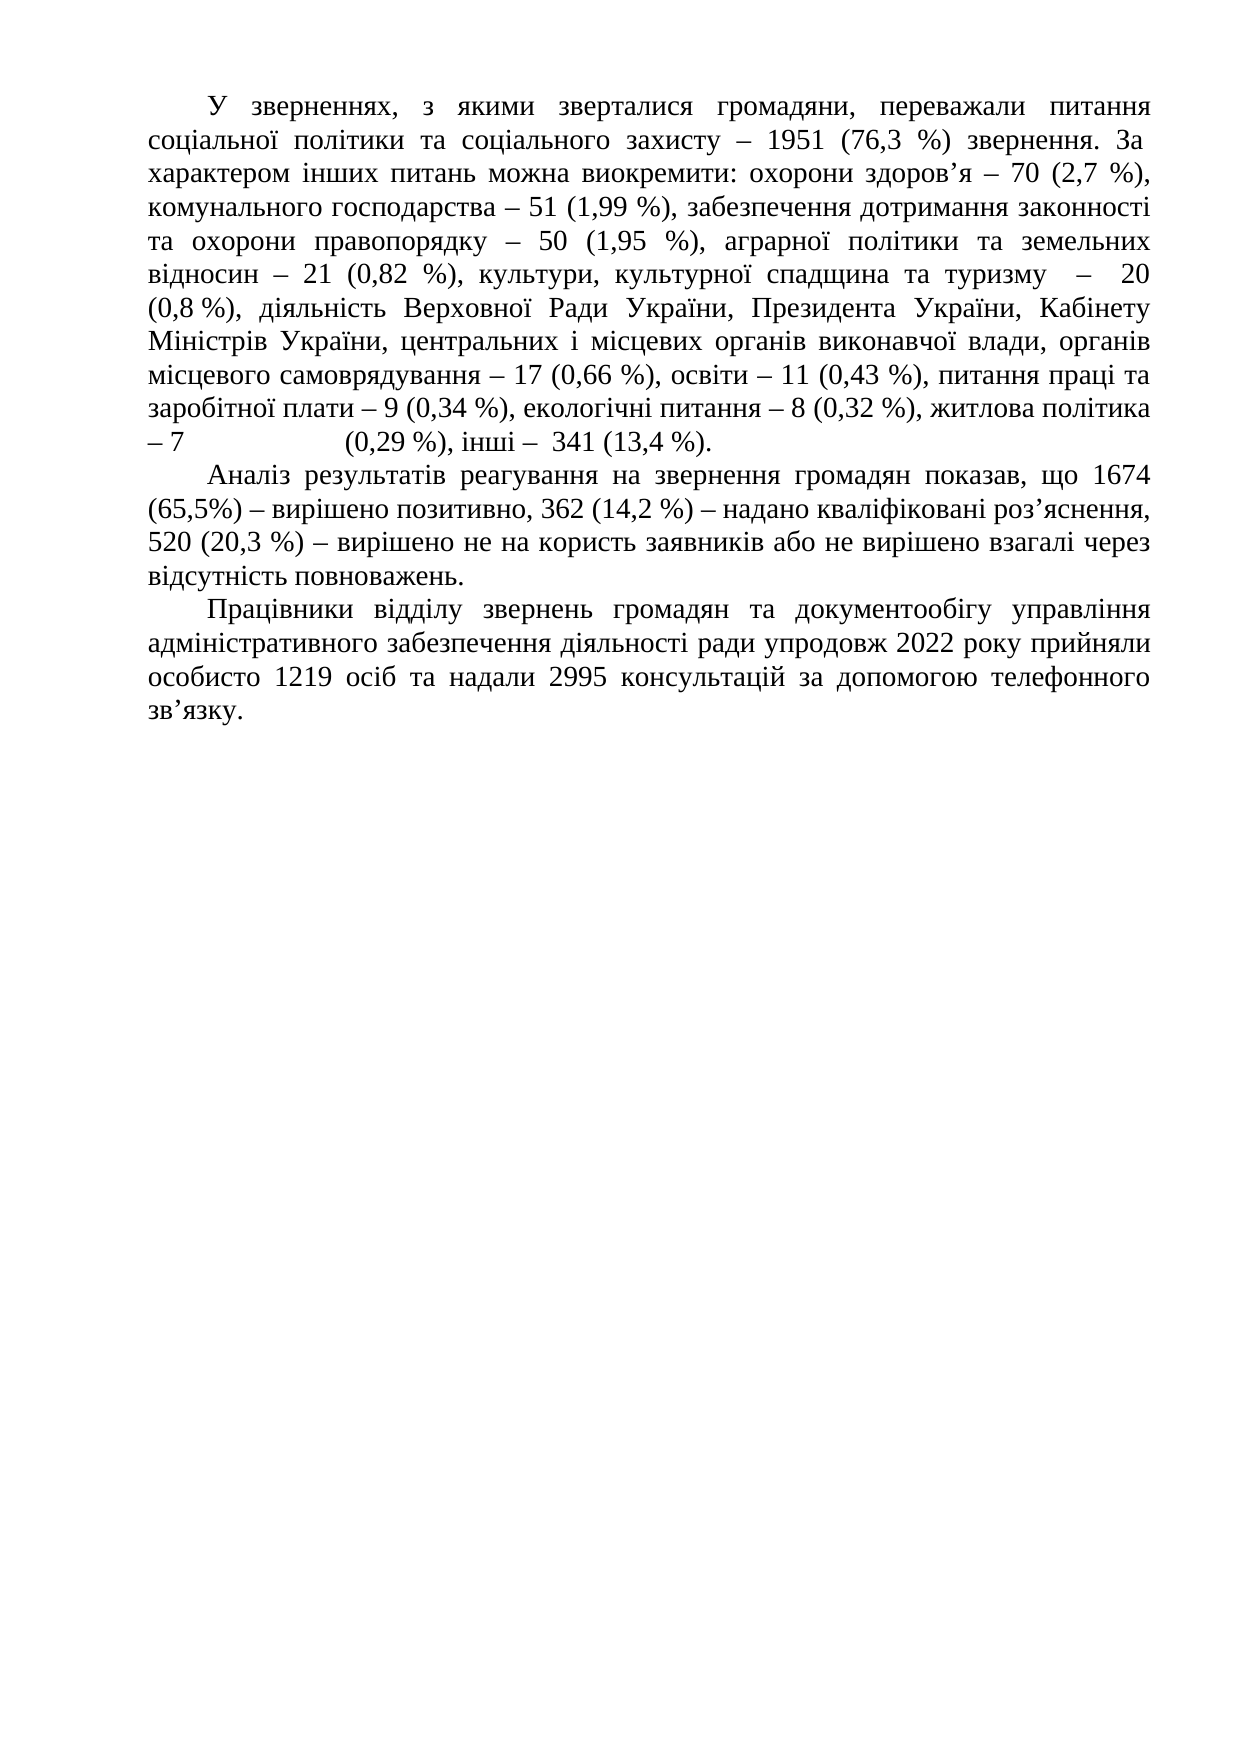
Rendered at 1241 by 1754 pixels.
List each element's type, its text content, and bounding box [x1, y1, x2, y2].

text У зверненнях, з якими зверталися громадяни, переважали питання соціальної політики та соціального захисту – 1951 (76,3 %) звернення. За характером інших питань можна виокремити: охорони здоров’я – 70 (2,7 %), комунального господарства – 51 (1,99 %), забезпечення дотримання законності та охорони правопорядку – 50 (1,95 %), аграрної політики та земельних відносин – 21 (0,82 %), культури, культурної спадщина та туризму – 20 (0,8 %), діяльність Верховної Ради України, Президента України, Кабінету Міністрів України, центральних і місцевих органів виконавчої влади, органів місцевого самоврядування – 17 (0,66 %), освіти – 11 (0,43 %), питання праці та заробітної плати – 9 (0,34 %), екологічні питання – 8 (0,32 %), житлова політика – 7 (0,29 %), інші – 341 (13,4 %). [148, 88, 1152, 457]
text Аналіз результатів реагування на звернення громадян показав, що 1674 (65,5%) – вирішено позитивно, 362 (14,2 %) – надано кваліфіковані роз’яснення, 520 (20,3 %) – вирішено не на користь заявників або не вирішено взагалі через відсутність повноважень. [148, 457, 1152, 592]
text Працівники відділу звернень громадян та документообігу управління адміністративного забезпечення діяльності ради упродовж 2022 року прийняли особисто 1219 осіб та надали 2995 консультацій за допомогою телефонного зв’язку. [148, 592, 1152, 726]
